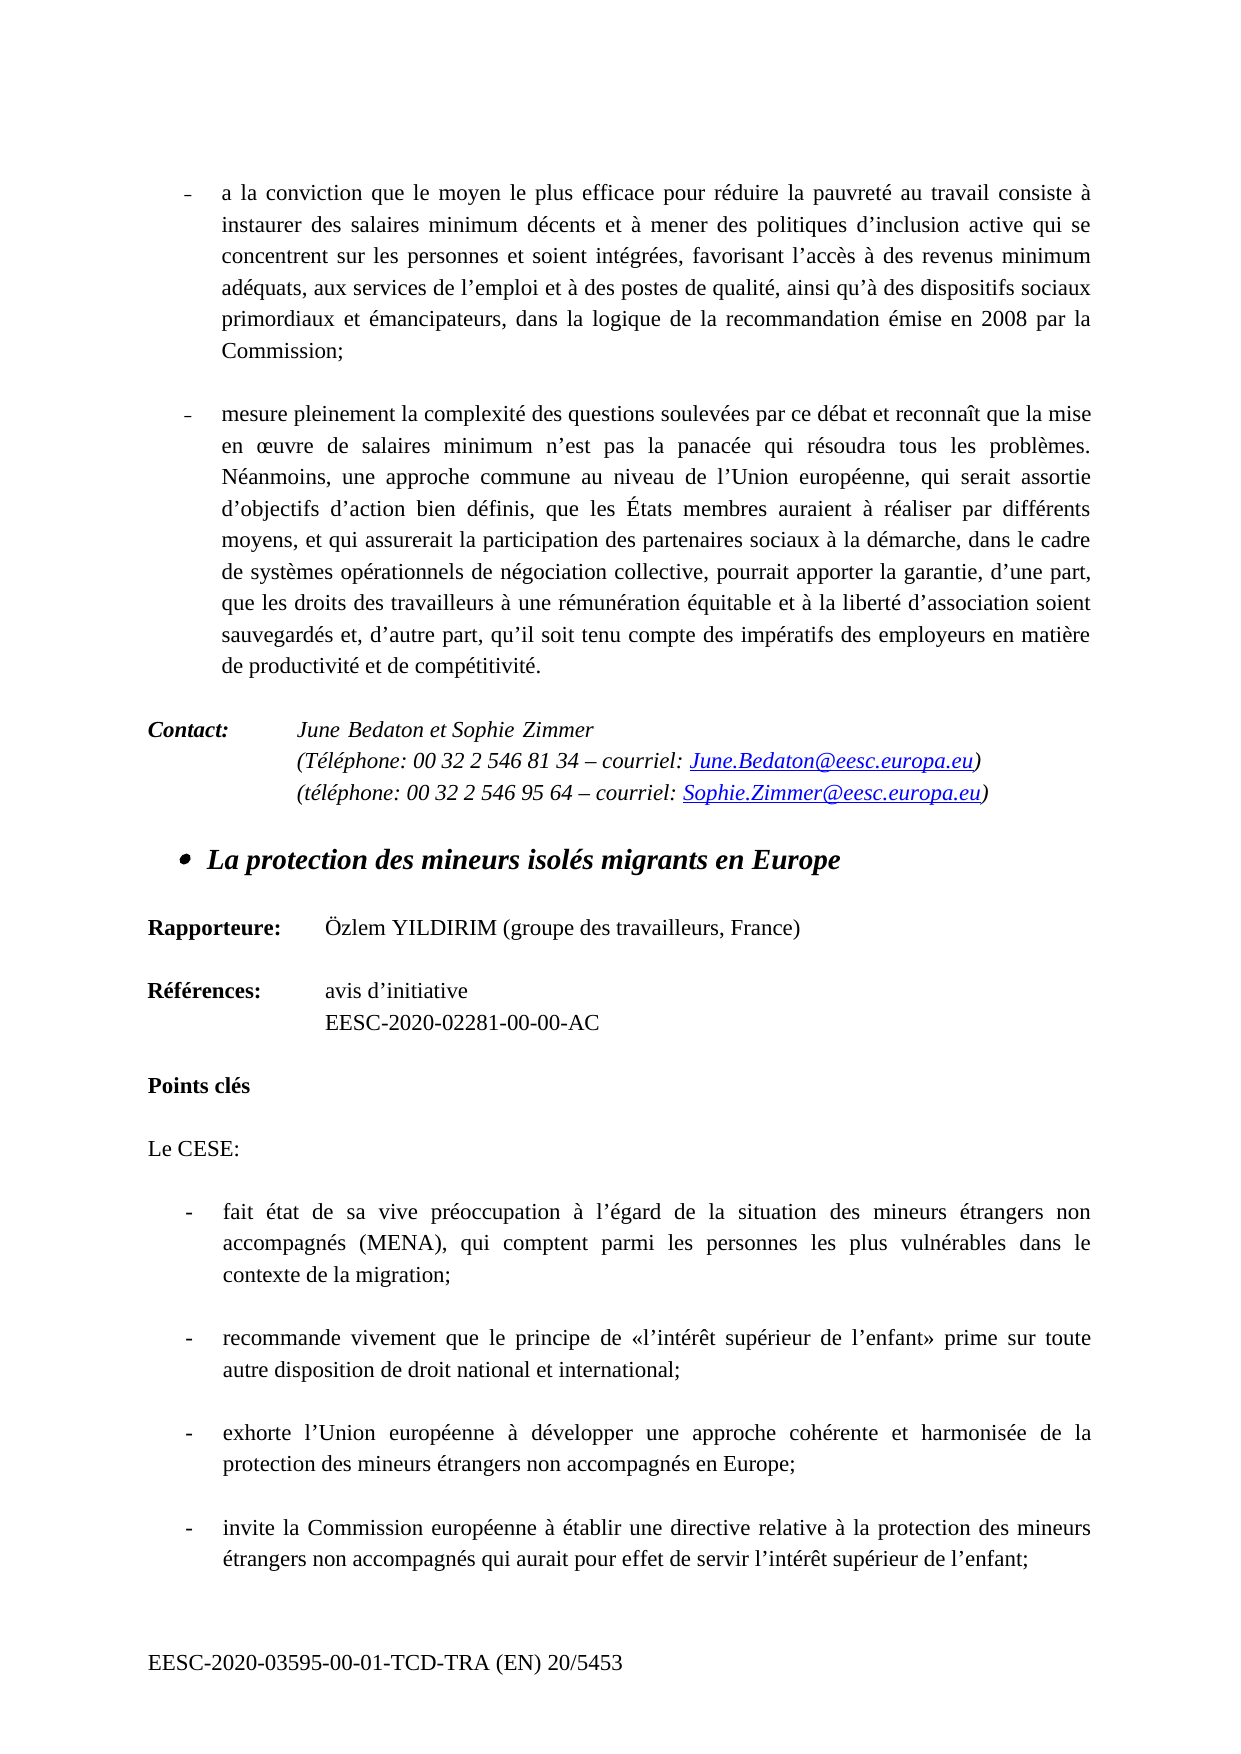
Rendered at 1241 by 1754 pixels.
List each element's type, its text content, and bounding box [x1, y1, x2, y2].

list (téléphone: 00 32 2 546 95 64 – courriel: Sophie.Zimmer@eesc.europa.eu) [297, 779, 1137, 805]
text EESC-2020-02281-00-00-AC [325, 1008, 1093, 1035]
text Références: avis d’initiative [147, 977, 1093, 1003]
list La protection des mineurs isolés migrants en Europe [177, 842, 1093, 876]
subtitle fait état de sa vive préoccupation à l’égard de la situation des mineurs étrangers non accompagnés (MENA), qui comptent parmi les personnes les plus vulnérables dans le contexte de la migration; [185, 1198, 1093, 1287]
text Contact: June Bedaton et Sophie Zimmer [148, 716, 1093, 742]
text Points clés [148, 1072, 1093, 1098]
text Le CESE: [148, 1135, 1093, 1161]
subtitle a la conviction que le moyen le plus efficace pour réduire la pauvreté au travail consiste à instaurer des salaires minimum décents et à mener des politiques d’inclusion active qui se concentrent sur les personnes et soient intégrées, favorisant l’accès à des revenus minimum adéquats, aux services de l’emploi et à des postes de qualité, ainsi qu’à des dispositifs sociaux primordiaux et émancipateurs, dans la logique de la recommandation émise en 2008 par la Commission; [184, 179, 1093, 363]
subtitle invite la Commission européenne à établir une directive relative à la protection des mineurs étrangers non accompagnés qui aurait pour effet de servir l’intérêt supérieur de l’enfant; [185, 1513, 1093, 1571]
text Rapporteure: Özlem YILDIRIM (groupe des travailleurs, France) [148, 914, 1093, 940]
subtitle recommande vivement que le principe de «l’intérêt supérieur de l’enfant» prime sur toute autre disposition de droit national et international; [185, 1324, 1093, 1382]
subtitle exhorte l’Union européenne à développer une approche cohérente et harmonisée de la protection des mineurs étrangers non accompagnés en Europe; [185, 1419, 1093, 1477]
list (Téléphone: 00 32 2 546 81 34 – courriel: June.Bedaton@eesc.europa.eu) [297, 747, 1137, 774]
subtitle mesure pleinement la complexité des questions soulevées par ce débat et reconnaît que la mise en œuvre de salaires minimum n’est pas la panacée qui résoudra tous les problèmes. Néanmoins, une approche commune au niveau de l’Union européenne, qui serait assortie d’objectifs d’action bien définis, que les États membres auraient à réaliser par différents moyens, et qui assurerait la participation des partenaires sociaux à la démarche, dans le cadre de systèmes opérationnels de négociation collective, pourrait apporter la garantie, d’une part, que les droits des travailleurs à une rémunération équitable et à la liberté d’association soient sauvegardés et, d’autre part, qu’il soit tenu compte des impératifs des employeurs en matière de productivité et de compétitivité. [184, 400, 1093, 679]
